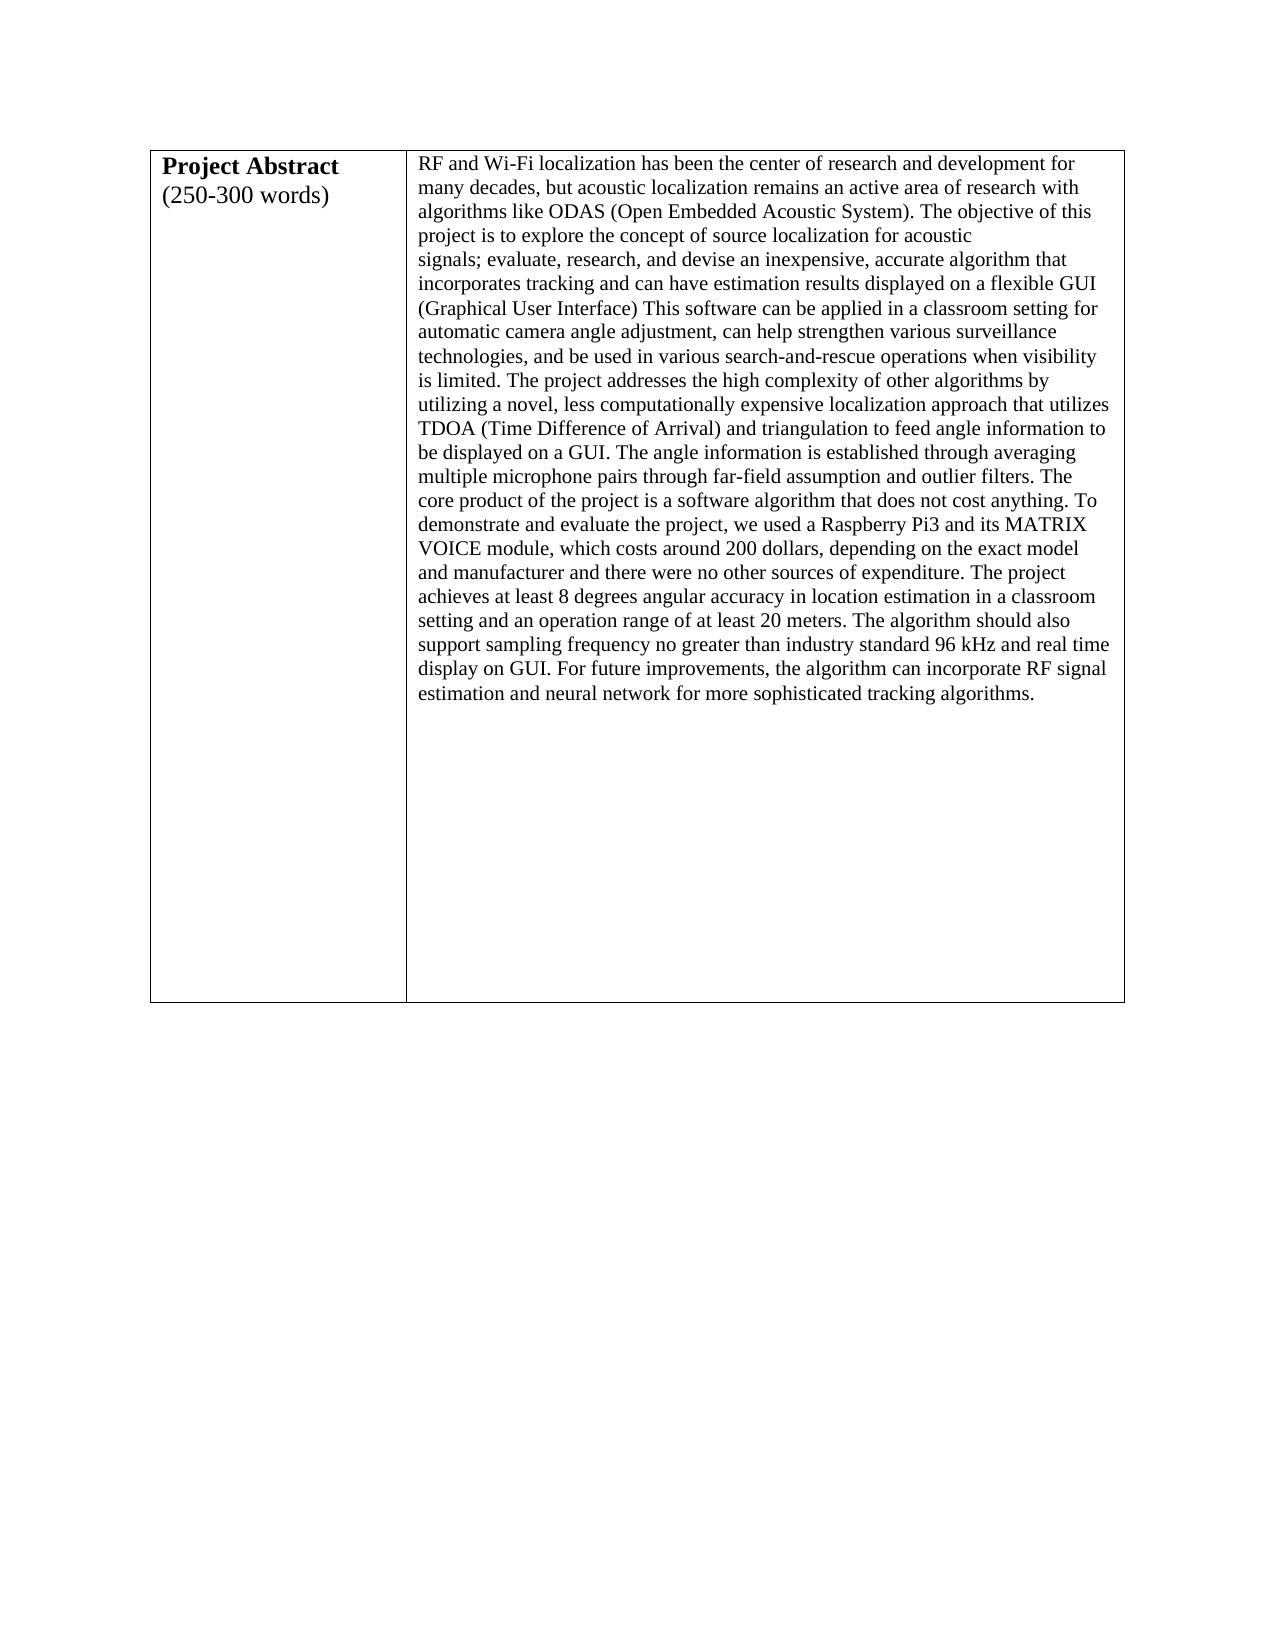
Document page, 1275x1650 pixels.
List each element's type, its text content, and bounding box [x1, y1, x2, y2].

table_cell RF and Wi-Fi localization has been the center of research and development for many decades, but acoustic localization remains an active area of research with algorithms like ODAS (Open Embedded Acoustic System). The objective of this project is to explore the concept of source localization for acoustic signals; evaluate, research, and devise an inexpensive, accurate algorithm that incorporates tracking and can have estimation results displayed on a flexible GUI (Graphical User Interface) This software can be applied in a classroom setting for automatic camera angle adjustment, can help strengthen various surveillance technologies, and be used in various search-and-rescue operations when visibility is limited. The project addresses the high complexity of other algorithms by utilizing a novel, less computationally expensive localization approach that utilizes TDOA (Time Difference of Arrival) and triangulation to feed angle information to be displayed on a GUI. The angle information is established through averaging multiple microphone pairs through far-field assumption and outlier filters. The core product of the project is a software algorithm that does not cost anything. To demonstrate and evaluate the project, we used a Raspberry Pi3 and its MATRIX VOICE module, which costs around 200 dollars, depending on the exact model and manufacturer and there were no other sources of expenditure. The project achieves at least 8 degrees angular accuracy in location estimation in a classroom setting and an operation range of at least 20 meters. The algorithm should also support sampling frequency no greater than industry standard 96 kHz and real time display on GUI. For future improvements, the algorithm can incorporate RF signal estimation and neural network for more sophisticated tracking algorithms. [407, 151, 1124, 1002]
table_cell Project Abstract (250-300 words) [151, 151, 406, 1002]
